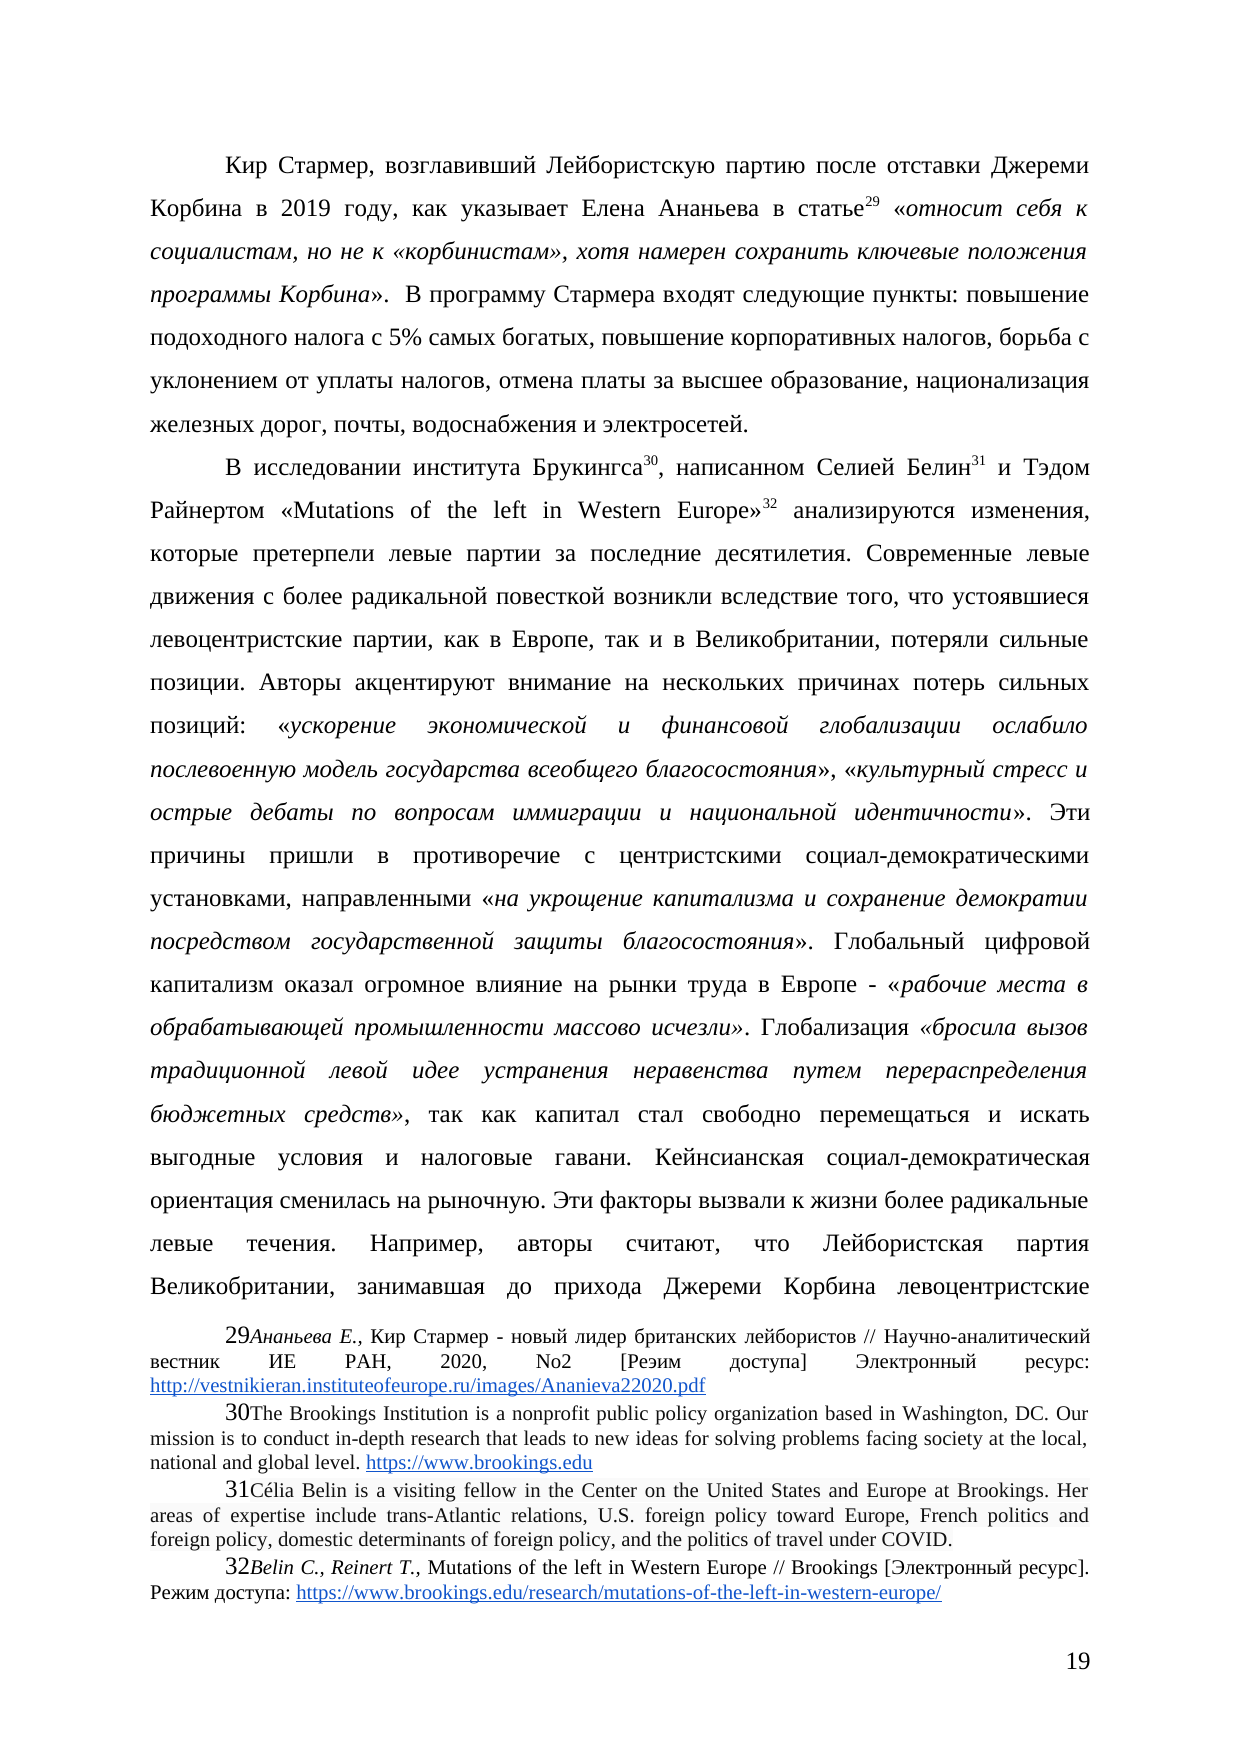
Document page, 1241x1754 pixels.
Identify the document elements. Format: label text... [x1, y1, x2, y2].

text Кир Стармер, возглавивший Лейбористскую партию после отставки Джереми Корбина в 2019 году, как указывает Елена Ананьева в статье «относит себя к социалистам, но не к «корбинистам», хотя намерен сохранить ключевые положения программы Корбина». В программу Стармера входят следующие пункты: повышение подоходного налога с 5% самых богатых, повышение корпоративных налогов, борьба с уклонением от уплаты налогов, отмена платы за высшее образование, национализация железных дорог, почты, водоснабжения и электросетей. [150, 150, 1090, 437]
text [150, 452, 1090, 1300]
